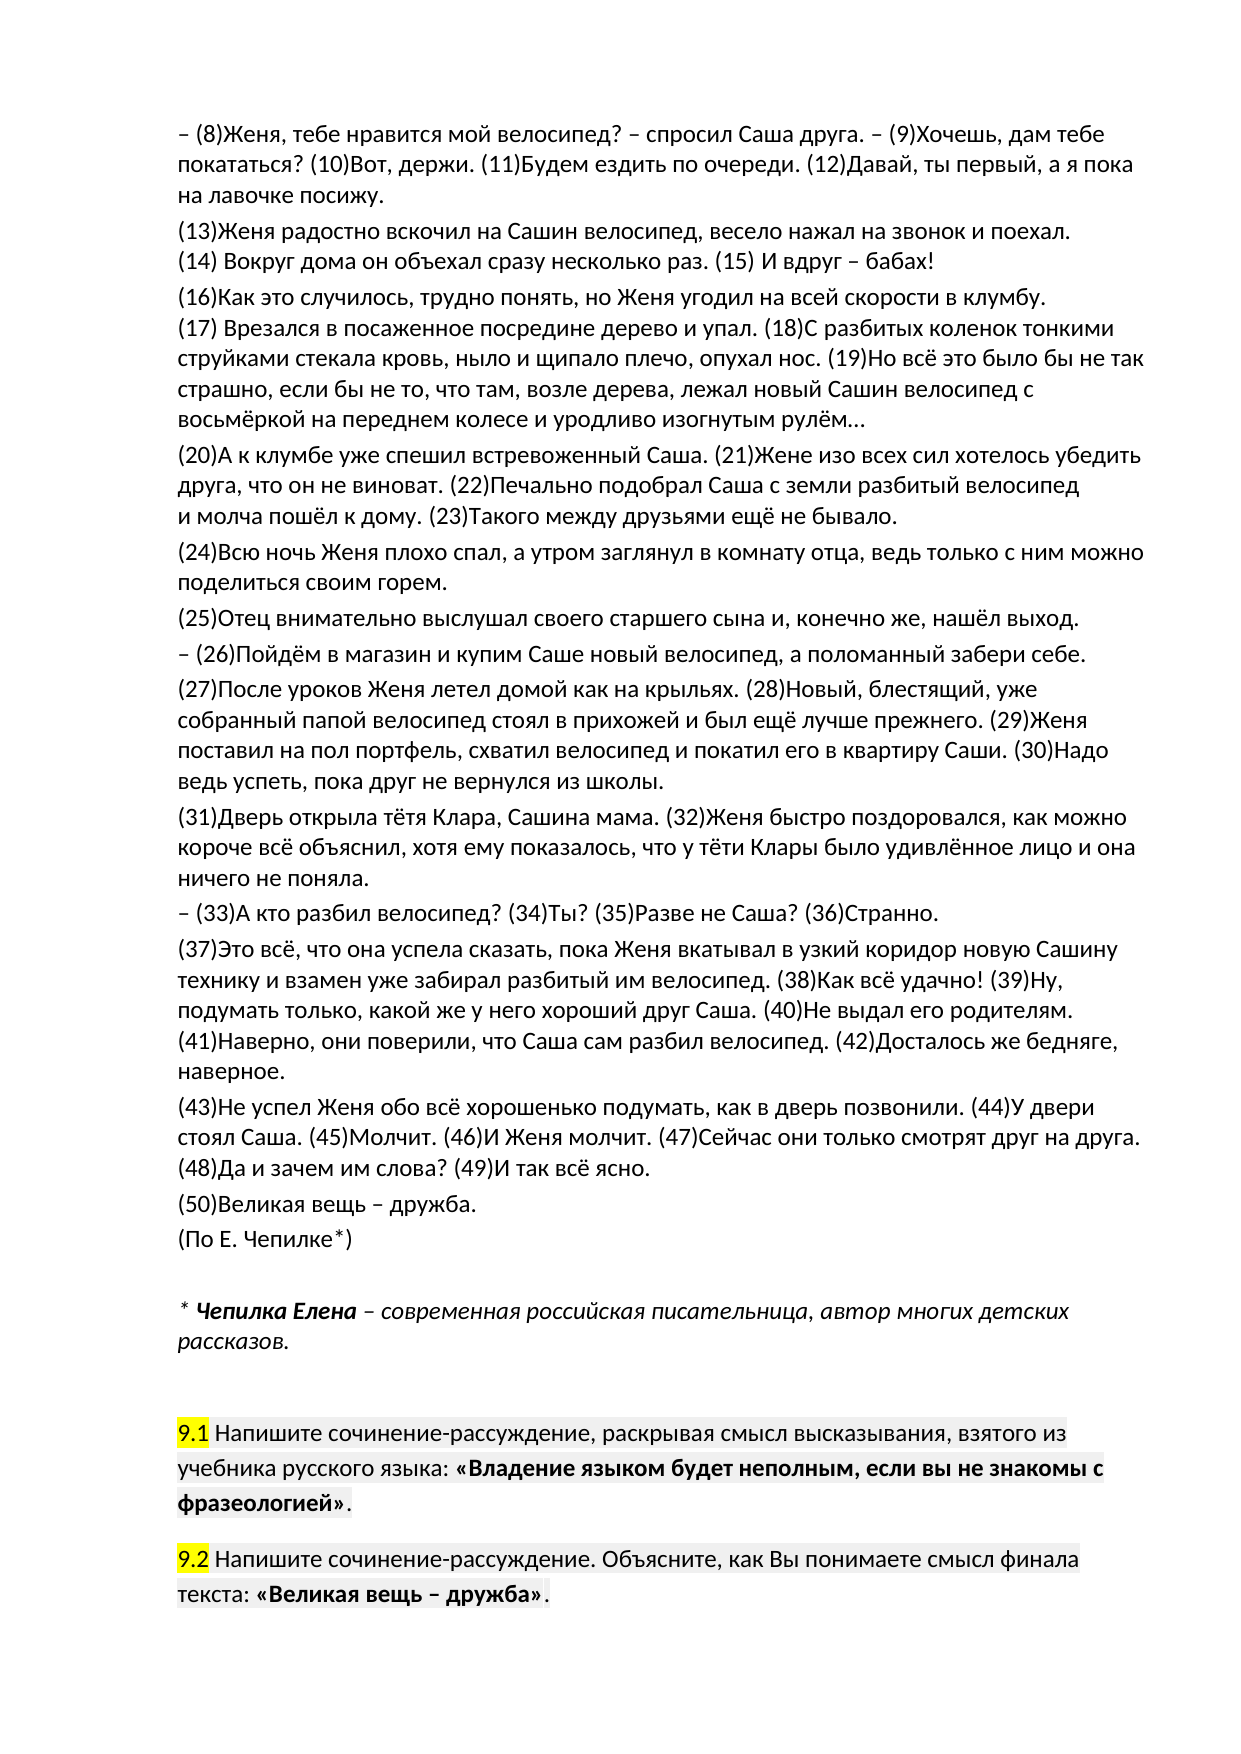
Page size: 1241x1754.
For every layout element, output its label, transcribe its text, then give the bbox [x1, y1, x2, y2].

text * Чепилка Елена – современная российская писательница, автор многих детских рассказов. [177, 1295, 1152, 1356]
text (13)Женя радостно вскочил на Сашин велосипед, весело нажал на звонок и поехал. (14) Вокруг дома он объехал сразу несколько раз. (15) И вдруг – бабах! [177, 215, 1152, 276]
text – (33)А кто разбил велосипед? (34)Ты? (35)Разве не Саша? (36)Странно. [177, 897, 1152, 928]
text 9.1 Напишите сочинение-рассуждение, раскрывая смысл высказывания, взятого из учебника русского языка: «Владение языком будет неполным, если вы не знакомы с фразеологией». [177, 1417, 1152, 1518]
text – (8)Женя, тебе нравится мой велосипед? – спросил Саша друга. – (9)Хочешь, дам тебе покататься? (10)Вот, держи. (11)Будем ездить по очереди. (12)Давай, ты первый, а я пока на лавочке посижу. [177, 118, 1152, 210]
text (25)Отец внимательно выслушал своего старшего сына и, конечно же, нашёл выход. [177, 602, 1152, 632]
text (27)После уроков Женя летел домой как на крыльях. (28)Новый, блестящий, уже собранный папой велосипед стоял в прихожей и был ещё лучше прежнего. (29)Женя поставил на пол портфель, схватил велосипед и покатил его в квартиру Саши. (30)Надо ведь успеть, пока друг не вернулся из школы. [177, 673, 1152, 796]
text (16)Как это случилось, трудно понять, но Женя угодил на всей скорости в клумбу. (17) Врезался в посаженное посредине дерево и упал. (18)С разбитых коленок тонкими струйками стекала кровь, ныло и щипало плечо, опухал нос. (19)Но всё это было бы не так страшно, если бы не то, что там, возле дерева, лежал новый Сашин велосипед с восьмёркой на переднем колесе и уродливо изогнутым рулём… [177, 281, 1152, 434]
text (20)А к клумбе уже спешил встревоженный Саша. (21)Жене изо всех сил хотелось убедить друга, что он не виноват. (22)Печально подобрал Саша с земли разбитый велосипед и молча пошёл к дому. (23)Такого между друзьями ещё не бывало. [177, 439, 1152, 531]
text 9.2 Напишите сочинение-рассуждение. Объясните, как Вы понимаете смысл финала текста: «Великая вещь – дружба». [177, 1543, 1152, 1608]
text (24)Всю ночь Женя плохо спал, а утром заглянул в комнату отца, ведь только с ним можно поделиться своим горем. [177, 536, 1152, 597]
text (43)Не успел Женя обо всё хорошенько подумать, как в дверь позвонили. (44)У двери стоял Саша. (45)Молчит. (46)И Женя молчит. (47)Сейчас они только смотрят друг на друга. (48)Да и зачем им слова? (49)И так всё ясно. [177, 1091, 1152, 1183]
text (По Е. Чепилке*) [177, 1223, 1152, 1254]
text (31)Дверь открыла тётя Клара, Сашина мама. (32)Женя быстро поздоровался, как можно короче всё объяснил, хотя ему показалось, что у тёти Клары было удивлённое лицо и она ничего не поняла. [177, 801, 1152, 892]
text (37)Это всё, что она успела сказать, пока Женя вкатывал в узкий коридор новую Сашину технику и взамен уже забирал разбитый им велосипед. (38)Как всё удачно! (39)Ну, подумать только, какой же у него хороший друг Саша. (40)Не выдал его родителям. (41)Наверно, они поверили, что Саша сам разбил велосипед. (42)Досталось же бедняге, наверное. [177, 933, 1152, 1086]
text – (26)Пойдём в магазин и купим Саше новый велосипед, а поломанный забери себе. [177, 638, 1152, 668]
text (50)Великая вещь – дружба. [177, 1188, 1152, 1218]
